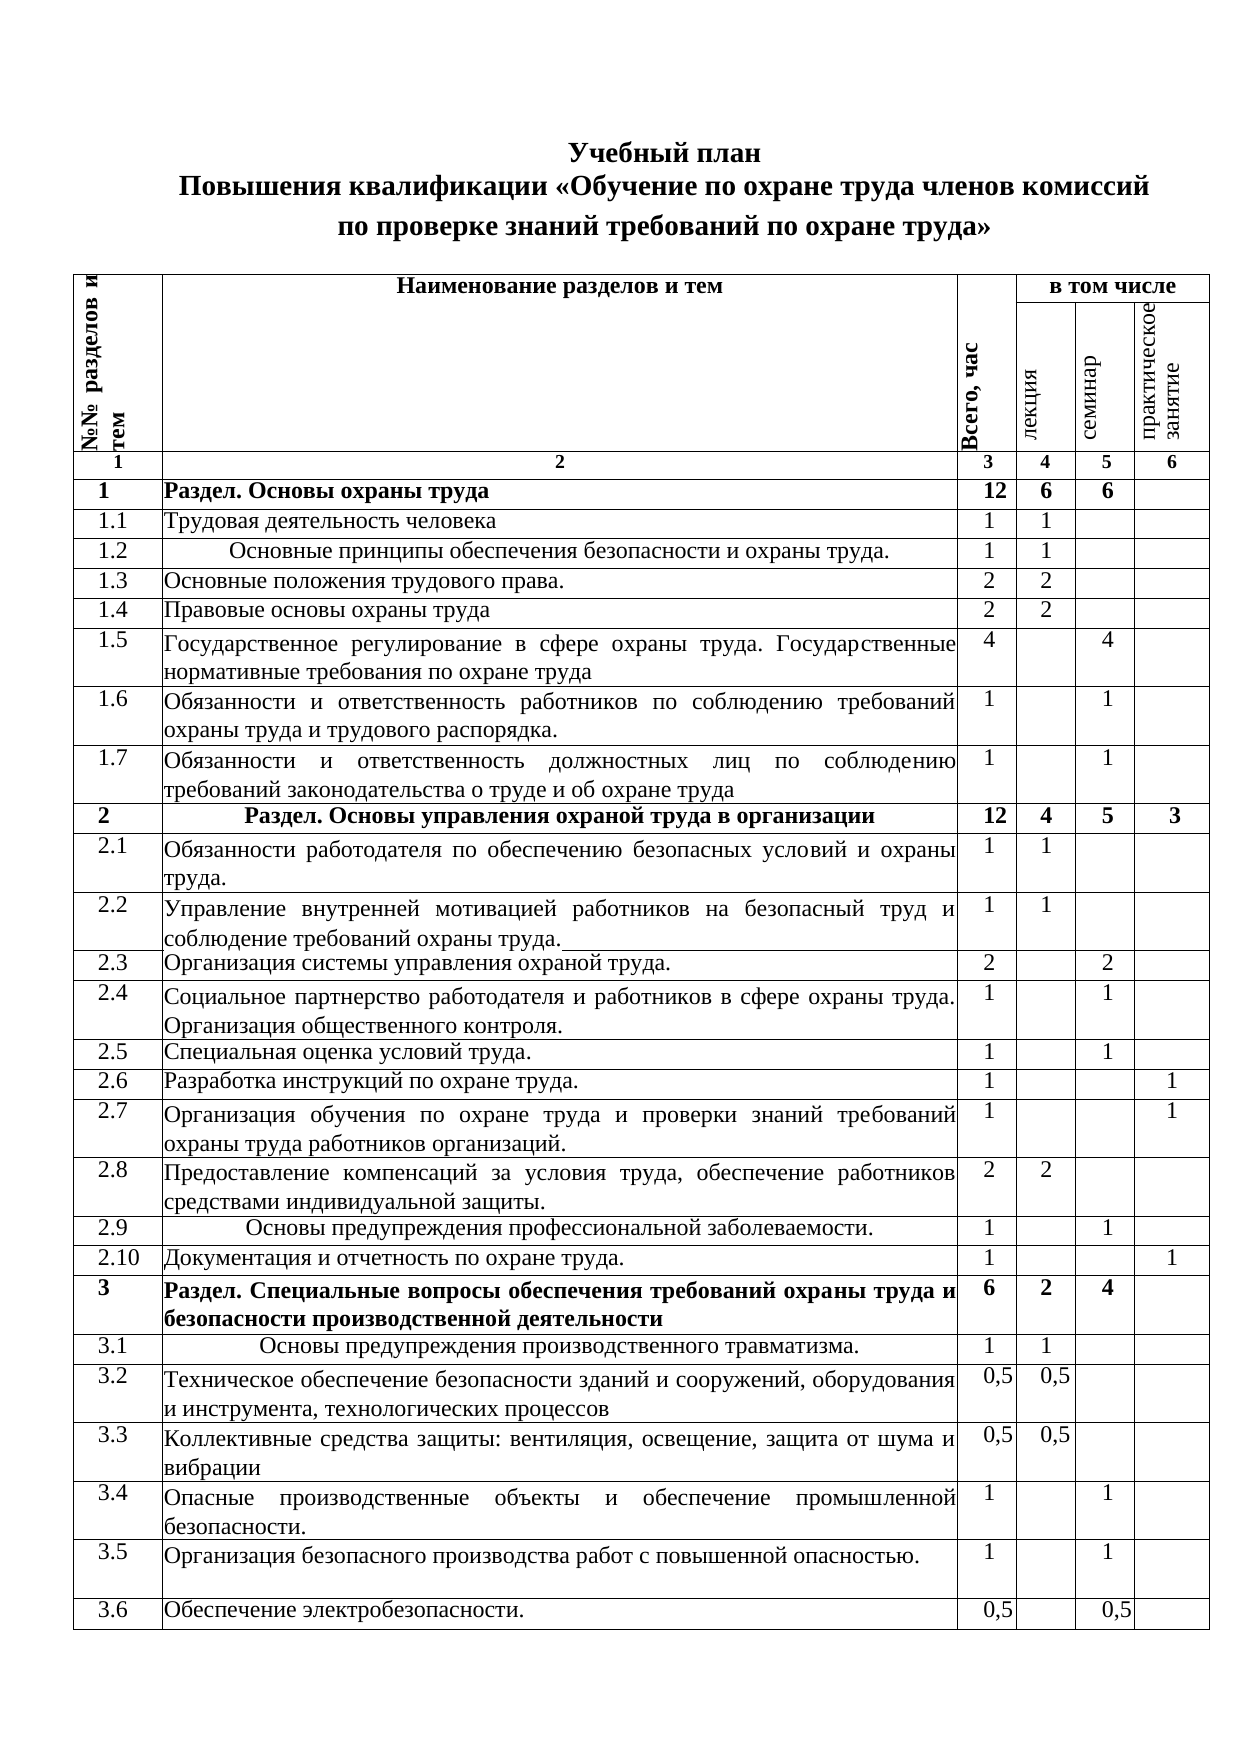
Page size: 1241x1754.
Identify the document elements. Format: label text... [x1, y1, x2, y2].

table_cell 6 [1017, 480, 1075, 509]
table_cell 2 [1017, 1276, 1075, 1333]
table_cell 1.1 [74, 510, 162, 538]
table_cell [1135, 1276, 1209, 1333]
table_cell 5 [1076, 804, 1134, 833]
table_cell 4 [1076, 1276, 1134, 1333]
table_cell Организация системы управления охраной труда. [163, 951, 957, 980]
table_cell Правовые основы охраны труда [163, 599, 957, 628]
table_cell 1 [1135, 1100, 1209, 1157]
text Учебный план [177, 135, 1151, 168]
table_cell 1 [958, 981, 1016, 1039]
table_cell [1017, 1540, 1075, 1598]
table_cell 1 [958, 1540, 1016, 1598]
table_cell Специальная оценка условий труда. [163, 1040, 957, 1068]
table_cell 1.4 [74, 599, 162, 628]
table_cell [1076, 569, 1134, 598]
table_cell 2 [1017, 599, 1075, 628]
table_cell 0,5 [958, 1423, 1016, 1481]
table_cell Документация и отчетность по охране труда. [163, 1246, 957, 1275]
table_cell 1.7 [74, 746, 162, 803]
table_cell Трудовая деятельность человека [163, 510, 957, 538]
table_cell Обязанности и ответственность должностных лиц по соблюдению требований законодательства о труде и об охране труда [735, 746, 957, 803]
table_cell [1017, 629, 1075, 686]
table_cell практическое занятие [1135, 303, 1209, 451]
table_cell 1 [958, 1100, 1016, 1157]
table_cell 1 [1017, 834, 1075, 892]
table_cell [1135, 981, 1209, 1039]
table_cell Государственное регулирование в сфере охраны труда. Государственные нормативные требования по охране труда [163, 629, 957, 686]
table_cell [1076, 1423, 1134, 1481]
text Повышения квалификации «Обучение по охране труда членов комиссий по проверке знаний требований по охране труда» [177, 168, 1152, 247]
table_cell Основы предупреждения производственного травматизма. [163, 1335, 957, 1363]
table_cell 1 [958, 746, 1016, 803]
table_cell Организация безопасного производства работ с повышенной опасностью. [163, 1540, 957, 1598]
table_cell Обязанности и ответственность работников по соблюдению требований охраны труда и трудового распорядка. [163, 687, 957, 745]
table_cell [1076, 1100, 1134, 1157]
table_cell 1 [1076, 1217, 1134, 1245]
table_cell 6 [1135, 452, 1209, 479]
table_cell [1017, 951, 1075, 980]
table_cell 3.1 [74, 1335, 162, 1363]
table_cell 1.5 [74, 629, 162, 686]
table_cell семинар [1076, 303, 1134, 451]
table_cell 2.7 [74, 1100, 162, 1157]
table_cell [1135, 746, 1209, 803]
table_cell 3.2 [74, 1365, 162, 1422]
table_cell 1 [74, 480, 162, 509]
table_cell 1.6 [74, 687, 162, 745]
table_cell [1135, 893, 1209, 950]
table_cell [1135, 1482, 1209, 1539]
table_cell [1017, 1040, 1075, 1068]
table_cell 2 [1017, 569, 1075, 598]
table_cell 1 [1076, 1040, 1134, 1068]
table_cell [1076, 834, 1134, 892]
table_cell [1076, 1070, 1134, 1098]
table_cell 1 [1076, 746, 1134, 803]
table_cell [1017, 1246, 1075, 1275]
table_cell Коллективные средства защиты: вентиляция, освещение, защита от шума и вибрации [163, 1423, 957, 1481]
table_cell 0,5 [958, 1599, 1016, 1629]
table_cell 1 [958, 510, 1016, 538]
table_cell Опасные производственные объекты и обеспечение промышленной безопасности. [163, 1482, 957, 1539]
table_cell 4 [1017, 452, 1075, 479]
table_cell 4 [1076, 629, 1134, 686]
table_cell Раздел. Основы охраны труда [163, 480, 957, 509]
table_cell 1 [958, 687, 1016, 745]
table_cell [1135, 1158, 1209, 1216]
table_cell [1135, 1040, 1209, 1068]
table_cell 2 [958, 1158, 1016, 1216]
table_header №№ разделов и тем [102, 275, 162, 451]
table_cell 4 [958, 629, 1016, 686]
table_cell [1017, 1070, 1075, 1098]
table_cell 6 [958, 1276, 1016, 1333]
table_cell [1076, 893, 1134, 950]
table_cell [1076, 1365, 1134, 1422]
table_cell 2 [74, 804, 162, 833]
table_cell 4 [1017, 804, 1075, 833]
table_cell 1 [958, 1040, 1016, 1068]
table_cell 0,5 [1017, 1365, 1075, 1422]
table_cell Предоставление компенсаций за условия труда, обеспечение работников средствами индивидуальной защиты. [163, 1158, 957, 1216]
table_cell [1076, 1246, 1134, 1275]
table_cell 2.3 [74, 951, 162, 980]
table_cell [1135, 539, 1209, 568]
table_cell 1.3 [74, 569, 162, 598]
table_cell [1135, 1335, 1209, 1363]
table_cell 3.4 [74, 1482, 162, 1539]
table_cell 1 [958, 893, 1016, 950]
table_cell 1 [1076, 1540, 1134, 1598]
table_cell Основные положения трудового права. [163, 569, 957, 598]
table_cell 2 [958, 569, 1016, 598]
table_cell Социальное партнерство работодателя и работников в сфере охраны труда. Организация общественного контроля. [163, 981, 957, 1039]
table_cell 1 [1135, 1246, 1209, 1275]
table_cell 2 [163, 452, 957, 479]
table_cell Обеспечение электробезопасности. [163, 1599, 957, 1629]
table_cell [1135, 1365, 1209, 1422]
table_cell [1135, 480, 1209, 509]
table_cell 1 [958, 1246, 1016, 1275]
table_cell 12 [958, 480, 1016, 509]
table_header в том числе [1017, 275, 1209, 302]
table_cell 3 [74, 1276, 162, 1333]
table_cell [1017, 981, 1075, 1039]
table_cell 1 [1076, 1482, 1134, 1539]
table_cell [1076, 539, 1134, 568]
table_cell 5 [1076, 452, 1134, 479]
table_cell 6 [1076, 480, 1134, 509]
table_cell [1076, 599, 1134, 628]
table_cell 1 [958, 1217, 1016, 1245]
table_cell 1 [74, 452, 162, 479]
table_cell Техническое обеспечение безопасности зданий и сооружений, оборудования и инструмента, технологических процессов [610, 1365, 957, 1422]
table_cell 2 [958, 599, 1016, 628]
table_cell Организация обучения по охране труда и проверки знаний требований охраны труда работников организаций. [163, 1100, 957, 1157]
table_cell лекция [1017, 303, 1075, 451]
table_cell [1135, 834, 1209, 892]
table_cell 12 [958, 804, 1016, 833]
table_cell 0,5 [958, 1365, 1016, 1422]
table_cell Основы предупреждения профессиональной заболеваемости. [163, 1217, 957, 1245]
table_cell [1135, 569, 1209, 598]
table_cell 1 [1017, 893, 1075, 950]
table_cell Раздел. Специальные вопросы обеспечения требований охраны труда и безопасности производственной деятельности [163, 1276, 957, 1333]
table_cell 1 [1076, 687, 1134, 745]
table_cell 1 [1017, 510, 1075, 538]
table_cell 2 [958, 951, 1016, 980]
table_cell [1135, 1423, 1209, 1481]
table_cell 1 [958, 1482, 1016, 1539]
table_cell 3 [958, 452, 1016, 479]
table_cell 1 [958, 539, 1016, 568]
table_cell Разработка инструкций по охране труда. [163, 1070, 957, 1098]
table_cell Обязанности работодателя по обеспечению безопасных условий и охраны труда. [163, 834, 957, 892]
table_cell Раздел. Основы управления охраной труда в организации [163, 804, 957, 833]
table_cell [1135, 510, 1209, 538]
table_cell [1017, 1100, 1075, 1157]
table_cell 1 [1076, 981, 1134, 1039]
table_cell [1017, 746, 1075, 803]
table_cell 2.4 [74, 981, 162, 1039]
table_cell [1076, 1158, 1134, 1216]
table_cell [1135, 951, 1209, 980]
table_cell 2.8 [74, 1158, 162, 1216]
table_cell 2.1 [74, 834, 162, 892]
table_cell 0,5 [1017, 1423, 1075, 1481]
table_cell 2.10 [74, 1246, 162, 1275]
table_cell 3.5 [74, 1540, 162, 1598]
table_cell 2.6 [74, 1070, 162, 1098]
table_cell 1 [1017, 1335, 1075, 1363]
table_cell 2.5 [74, 1040, 162, 1068]
table_cell 0,5 [1076, 1599, 1134, 1629]
table_cell 2.2 [74, 893, 162, 950]
table_cell [1135, 1217, 1209, 1245]
table_cell [1135, 1540, 1209, 1598]
table_cell 1 [1017, 539, 1075, 568]
table_cell 2 [1017, 1158, 1075, 1216]
table_cell 2.9 [74, 1217, 162, 1245]
table_cell 3 [1135, 804, 1209, 833]
table_cell [1135, 629, 1209, 686]
table_cell Основные принципы обеспечения безопасности и охраны труда. [163, 539, 957, 568]
table_cell 1 [958, 1070, 1016, 1098]
table_cell Управление внутренней мотивацией работников на безопасный труд и соблюдение требований охраны труда. [163, 893, 957, 950]
table_cell [1017, 687, 1075, 745]
table_cell [1135, 687, 1209, 745]
table_cell 1 [958, 834, 1016, 892]
table_cell [1017, 1599, 1075, 1629]
table_cell [1135, 1599, 1209, 1629]
table_header Всего, час [958, 275, 1016, 451]
table_cell 3.6 [74, 1599, 162, 1629]
table_cell [1017, 1482, 1075, 1539]
table_cell 1 [1135, 1070, 1209, 1098]
table_cell 1 [958, 1335, 1016, 1363]
table_cell [1076, 1335, 1134, 1363]
table_cell [1017, 1217, 1075, 1245]
table_cell 2 [1076, 951, 1134, 980]
table_cell [1076, 510, 1134, 538]
table_cell 3.3 [74, 1423, 162, 1481]
table_header Наименование разделов и тем [163, 275, 957, 451]
table_cell [1135, 599, 1209, 628]
table_cell 1.2 [74, 539, 162, 568]
